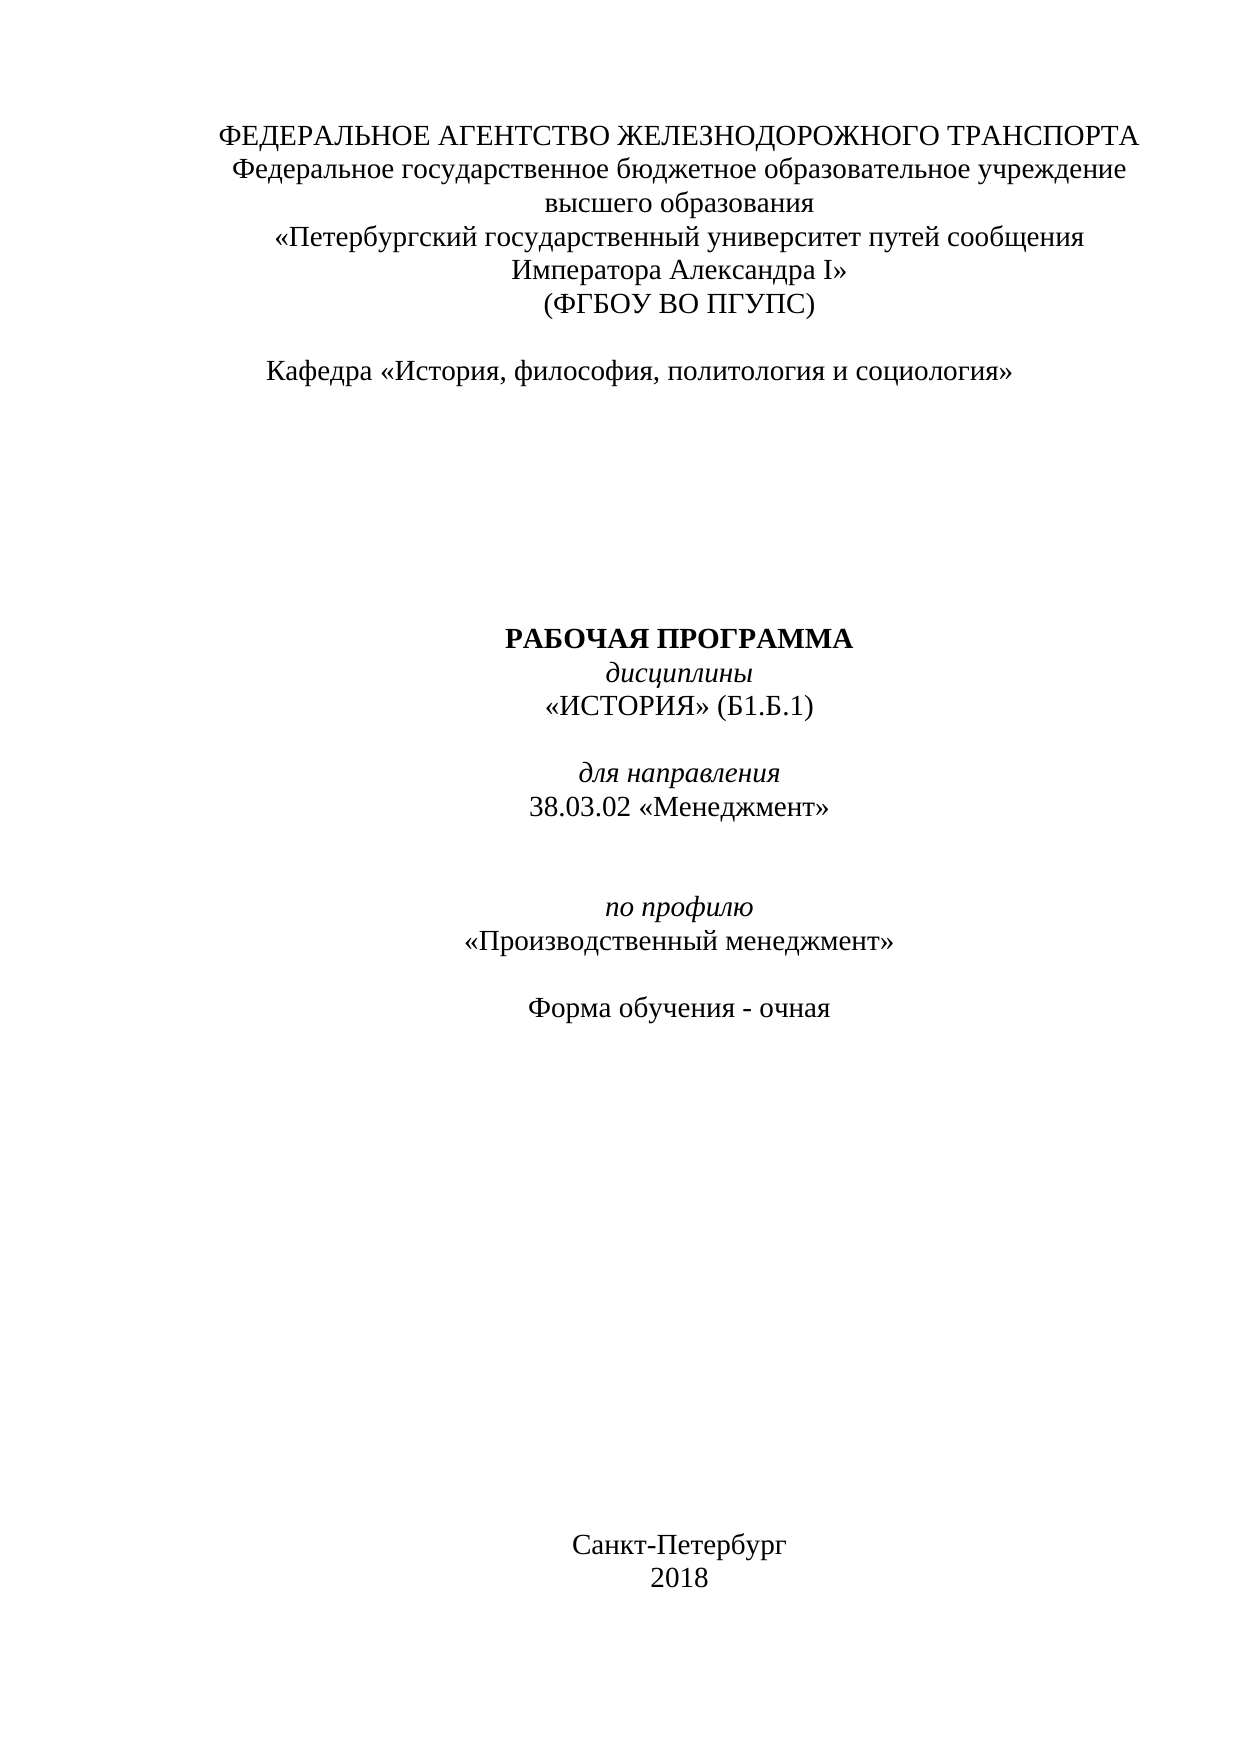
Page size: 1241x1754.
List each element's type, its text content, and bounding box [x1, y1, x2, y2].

text «Производственный менеджмент» [177, 923, 1181, 957]
text РАБОЧАЯ ПРОГРАММА [177, 621, 1181, 655]
text Императора Александра I» [177, 252, 1181, 286]
text Кафедра «История, философия, политология и социология» [177, 353, 1181, 386]
text по профилю [177, 889, 1181, 923]
text «ИСТОРИЯ» (Б1.Б.1) [177, 688, 1181, 722]
text 38.03.02 «Менеджмент» [177, 789, 1181, 822]
text Форма обучения - очная [177, 990, 1181, 1024]
text ФЕДЕРАЛЬНОЕ АГЕНТСТВО ЖЕЛЕЗНОДОРОЖНОГО ТРАНСПОРТА [177, 118, 1181, 152]
text Федеральное государственное бюджетное образовательное учреждение высшего образования [177, 152, 1181, 219]
text (ФГБОУ ВО ПГУПС) [177, 286, 1181, 319]
text 2018 [177, 1560, 1181, 1594]
text Санкт-Петербург [177, 1527, 1181, 1560]
text дисциплины [177, 655, 1181, 688]
text для направления [177, 755, 1181, 789]
text «Петербургский государственный университет путей сообщения [177, 219, 1181, 252]
